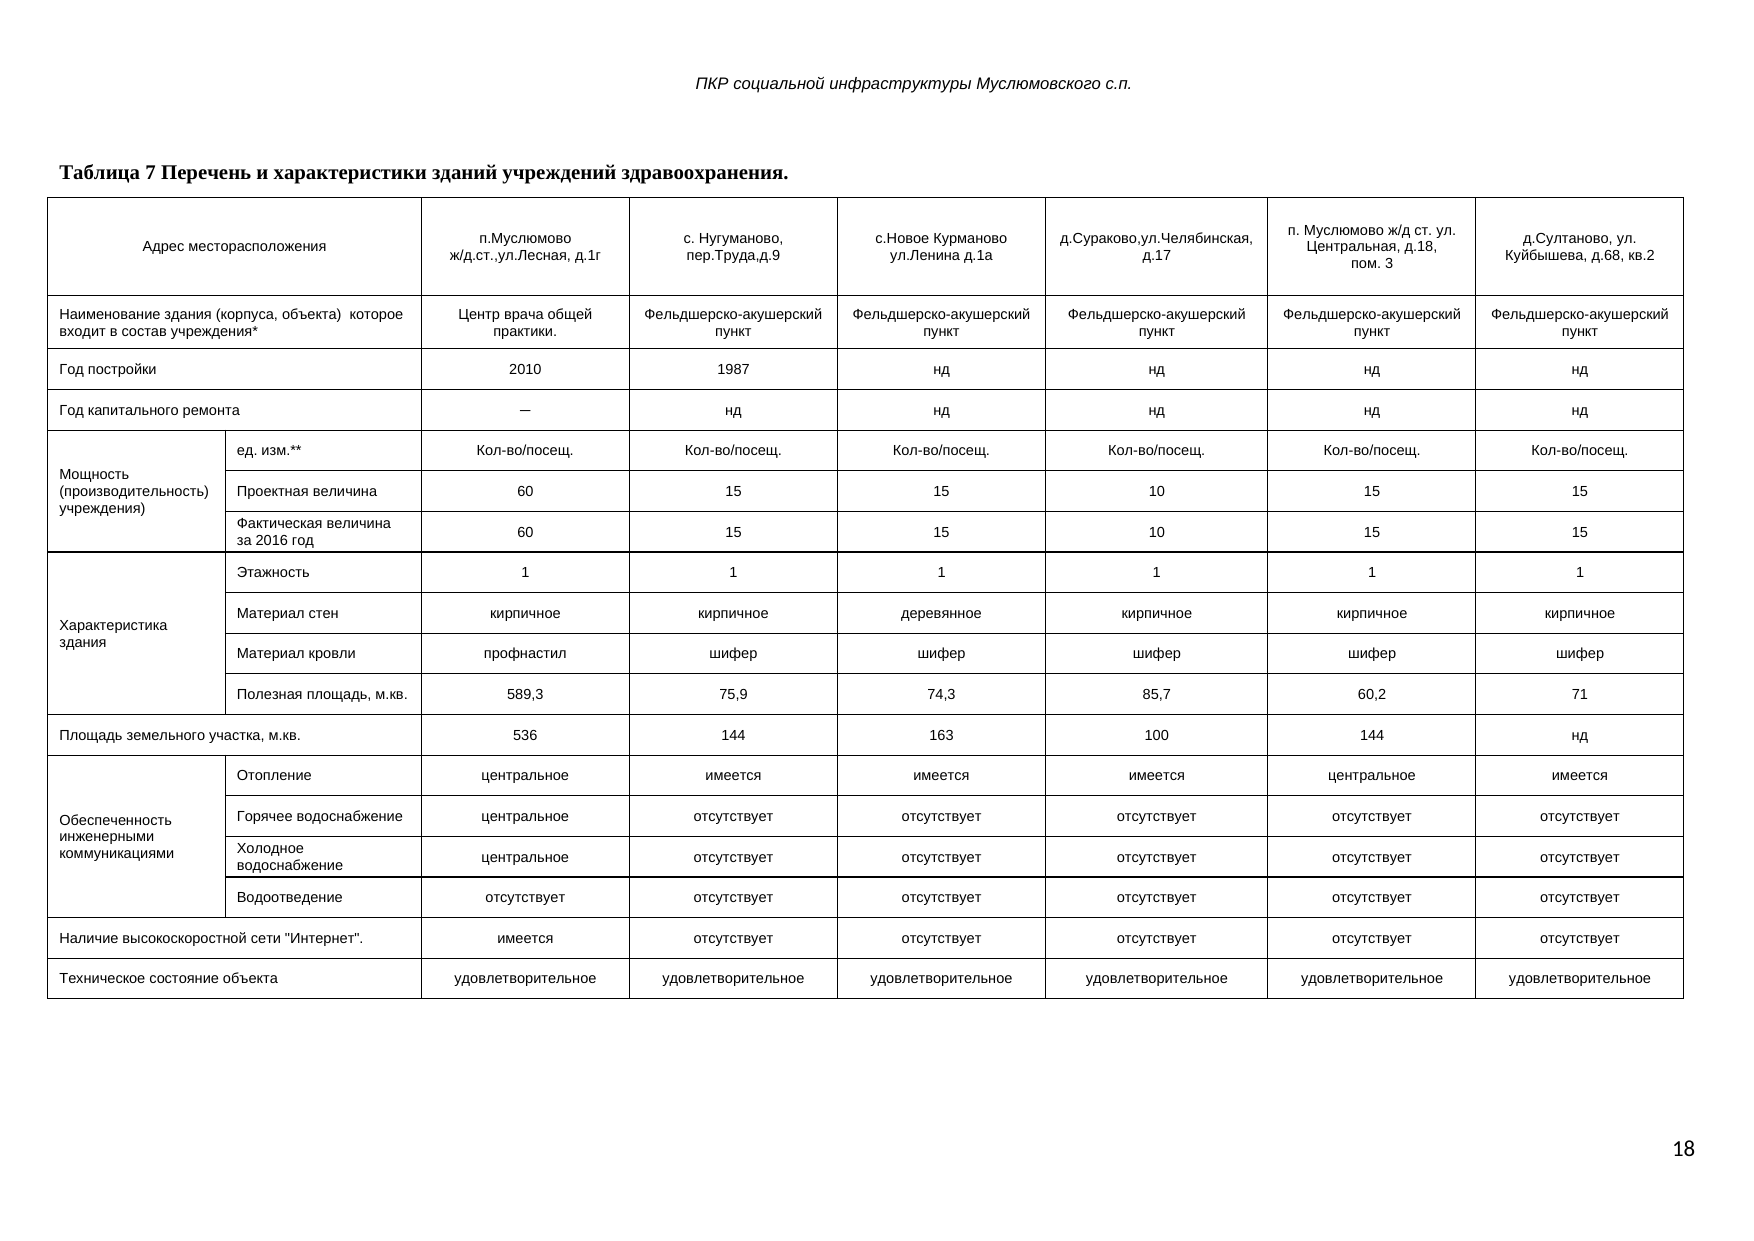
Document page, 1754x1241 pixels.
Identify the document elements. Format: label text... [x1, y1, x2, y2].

table_cell удовлетворительное [1476, 959, 1683, 998]
table_cell Наличие высокоскоростной сети "Интернет". [48, 918, 421, 958]
table_cell Холодное водоснабжение [226, 837, 421, 876]
table_cell отсутствует [838, 796, 1045, 836]
table_cell отсутствует [1268, 878, 1475, 917]
table_cell Фельдшерско-акушерский пункт [1268, 296, 1475, 348]
table_cell Полезная площадь, м.кв. [226, 674, 421, 714]
table_cell удовлетворительное [630, 959, 837, 998]
table_header Адрес месторасположения [48, 198, 421, 295]
table_cell шифер [1046, 634, 1267, 673]
table_cell кирпичное [1268, 593, 1475, 633]
table_cell удовлетворительное [1046, 959, 1267, 998]
table_cell Фельдшерско-акушерский пункт [1046, 296, 1267, 348]
table_cell Фельдшерско-акушерский пункт [1476, 296, 1683, 348]
table_cell отсутствует [838, 918, 1045, 958]
table_cell Горячее водоснабжение [226, 796, 421, 836]
table_cell отсутствует [1046, 878, 1267, 917]
table_cell 10 [1046, 471, 1267, 511]
table_cell 71 [1476, 674, 1683, 714]
table_cell отсутствует [1268, 918, 1475, 958]
table_cell шифер [1476, 634, 1683, 673]
table_cell 74,3 [838, 674, 1045, 714]
table_cell 15 [630, 471, 837, 511]
table_cell Кол-во/посещ. [1046, 431, 1267, 470]
table_cell кирпичное [630, 593, 837, 633]
table_cell Фельдшерско-акушерский пункт [630, 296, 837, 348]
table_cell 1 [630, 553, 837, 592]
table_cell Год капитального ремонта [48, 390, 421, 429]
table_cell шифер [630, 634, 837, 673]
table_cell отсутствует [1268, 837, 1475, 876]
text Таблица 7 Перечень и характеристики зданий учреждений здравоохранения. [59, 160, 1695, 184]
table_cell 60 [422, 512, 629, 551]
table_cell центральное [422, 837, 629, 876]
table_cell 536 [422, 715, 629, 754]
table_cell отсутствует [630, 878, 837, 917]
table_cell ед. изм.** [226, 431, 421, 470]
table_cell отсутствует [1476, 878, 1683, 917]
table_cell центральное [422, 756, 629, 795]
table_cell нд [630, 390, 837, 429]
table_cell шифер [1268, 634, 1475, 673]
table_cell отсутствует [422, 878, 629, 917]
table_cell 163 [838, 715, 1045, 754]
table_cell 1 [422, 553, 629, 592]
table_cell отсутствует [1268, 796, 1475, 836]
table_header д.Сураково,ул.Челябинская, д.17 [1046, 198, 1267, 295]
table_cell отсутствует [630, 918, 837, 958]
table_cell нд [1046, 349, 1267, 389]
table_cell Мощность (производительность) учреждения) [48, 431, 225, 551]
table_cell деревянное [838, 593, 1045, 633]
table_cell 1 [1046, 553, 1267, 592]
table_cell нд [1268, 349, 1475, 389]
table_cell нд [838, 390, 1045, 429]
table_cell Фактическая величина за 2016 год [226, 512, 421, 551]
table_cell отсутствует [1476, 837, 1683, 876]
table_cell Материал кровли [226, 634, 421, 673]
table_cell 75,9 [630, 674, 837, 714]
table_cell центральное [422, 796, 629, 836]
table_cell удовлетворительное [422, 959, 629, 998]
table_cell 60 [422, 471, 629, 511]
table_cell 144 [630, 715, 837, 754]
table_cell 100 [1046, 715, 1267, 754]
table_cell удовлетворительное [1268, 959, 1475, 998]
table_cell нд [838, 349, 1045, 389]
table_cell Характеристика здания [48, 553, 225, 714]
table_cell имеется [838, 756, 1045, 795]
table_cell 15 [1268, 512, 1475, 551]
table_cell 60,2 [1268, 674, 1475, 714]
table_cell отсутствует [1046, 918, 1267, 958]
table_cell 1 [1476, 553, 1683, 592]
table_cell 589,3 [422, 674, 629, 714]
table_cell отсутствует [1476, 796, 1683, 836]
table_cell ─ [422, 390, 629, 429]
table_cell Год постройки [48, 349, 421, 389]
table_cell 15 [630, 512, 837, 551]
table_cell Наименование здания (корпуса, объекта) которое входит в состав учреждения* [48, 296, 421, 348]
table_cell нд [1476, 349, 1683, 389]
table_cell 10 [1046, 512, 1267, 551]
table_cell центральное [1268, 756, 1475, 795]
table_cell 85,7 [1046, 674, 1267, 714]
table_cell 15 [838, 471, 1045, 511]
table_cell Кол-во/посещ. [1268, 431, 1475, 470]
table_cell 144 [1268, 715, 1475, 754]
table_cell Кол-во/посещ. [1476, 431, 1683, 470]
table_cell нд [1268, 390, 1475, 429]
table_cell отсутствует [838, 878, 1045, 917]
table_cell имеется [1046, 756, 1267, 795]
table_cell нд [1476, 715, 1683, 754]
table_cell имеется [630, 756, 837, 795]
table_cell имеется [1476, 756, 1683, 795]
table_cell шифер [838, 634, 1045, 673]
table_cell отсутствует [838, 837, 1045, 876]
table_cell Кол-во/посещ. [422, 431, 629, 470]
table_cell Этажность [226, 553, 421, 592]
table_cell отсутствует [630, 837, 837, 876]
table_cell 15 [838, 512, 1045, 551]
table_header п.Муслюмово ж/д.ст.,ул.Лесная, д.1г [422, 198, 629, 295]
table_cell Обеспеченность инженерными коммуникациями [48, 756, 225, 917]
table_cell Материал стен [226, 593, 421, 633]
table_cell 15 [1476, 471, 1683, 511]
table_cell отсутствует [1046, 796, 1267, 836]
table_cell Центр врача общей практики. [422, 296, 629, 348]
table_cell Проектная величина [226, 471, 421, 511]
table_cell 15 [1268, 471, 1475, 511]
table_cell удовлетворительное [838, 959, 1045, 998]
table_header с.Новое Курманово ул.Ленина д.1а [838, 198, 1045, 295]
table_header с. Нугуманово, пер.Труда,д.9 [630, 198, 837, 295]
table_cell Кол-во/посещ. [838, 431, 1045, 470]
table_cell отсутствует [1476, 918, 1683, 958]
table_cell кирпичное [1046, 593, 1267, 633]
table_cell Водоотведение [226, 878, 421, 917]
table_header д.Султаново, ул. Куйбышева, д.68, кв.2 [1476, 198, 1683, 295]
table_cell отсутствует [630, 796, 837, 836]
table_cell нд [1476, 390, 1683, 429]
table_cell Площадь земельного участка, м.кв. [48, 715, 421, 754]
table_cell профнастил [422, 634, 629, 673]
table_cell Техническое состояние объекта [48, 959, 421, 998]
table_cell кирпичное [422, 593, 629, 633]
table_cell кирпичное [1476, 593, 1683, 633]
table_cell 1987 [630, 349, 837, 389]
table_cell Кол-во/посещ. [630, 431, 837, 470]
table_cell нд [1046, 390, 1267, 429]
table_cell 1 [838, 553, 1045, 592]
table_header п. Муслюмово ж/д ст. ул. Центральная, д.18, пом. 3 [1268, 198, 1475, 295]
table_cell 1 [1268, 553, 1475, 592]
table_cell Отопление [226, 756, 421, 795]
table_cell отсутствует [1046, 837, 1267, 876]
table_cell 15 [1476, 512, 1683, 551]
table_cell Фельдшерско-акушерский пункт [838, 296, 1045, 348]
table_cell имеется [422, 918, 629, 958]
table_cell 2010 [422, 349, 629, 389]
